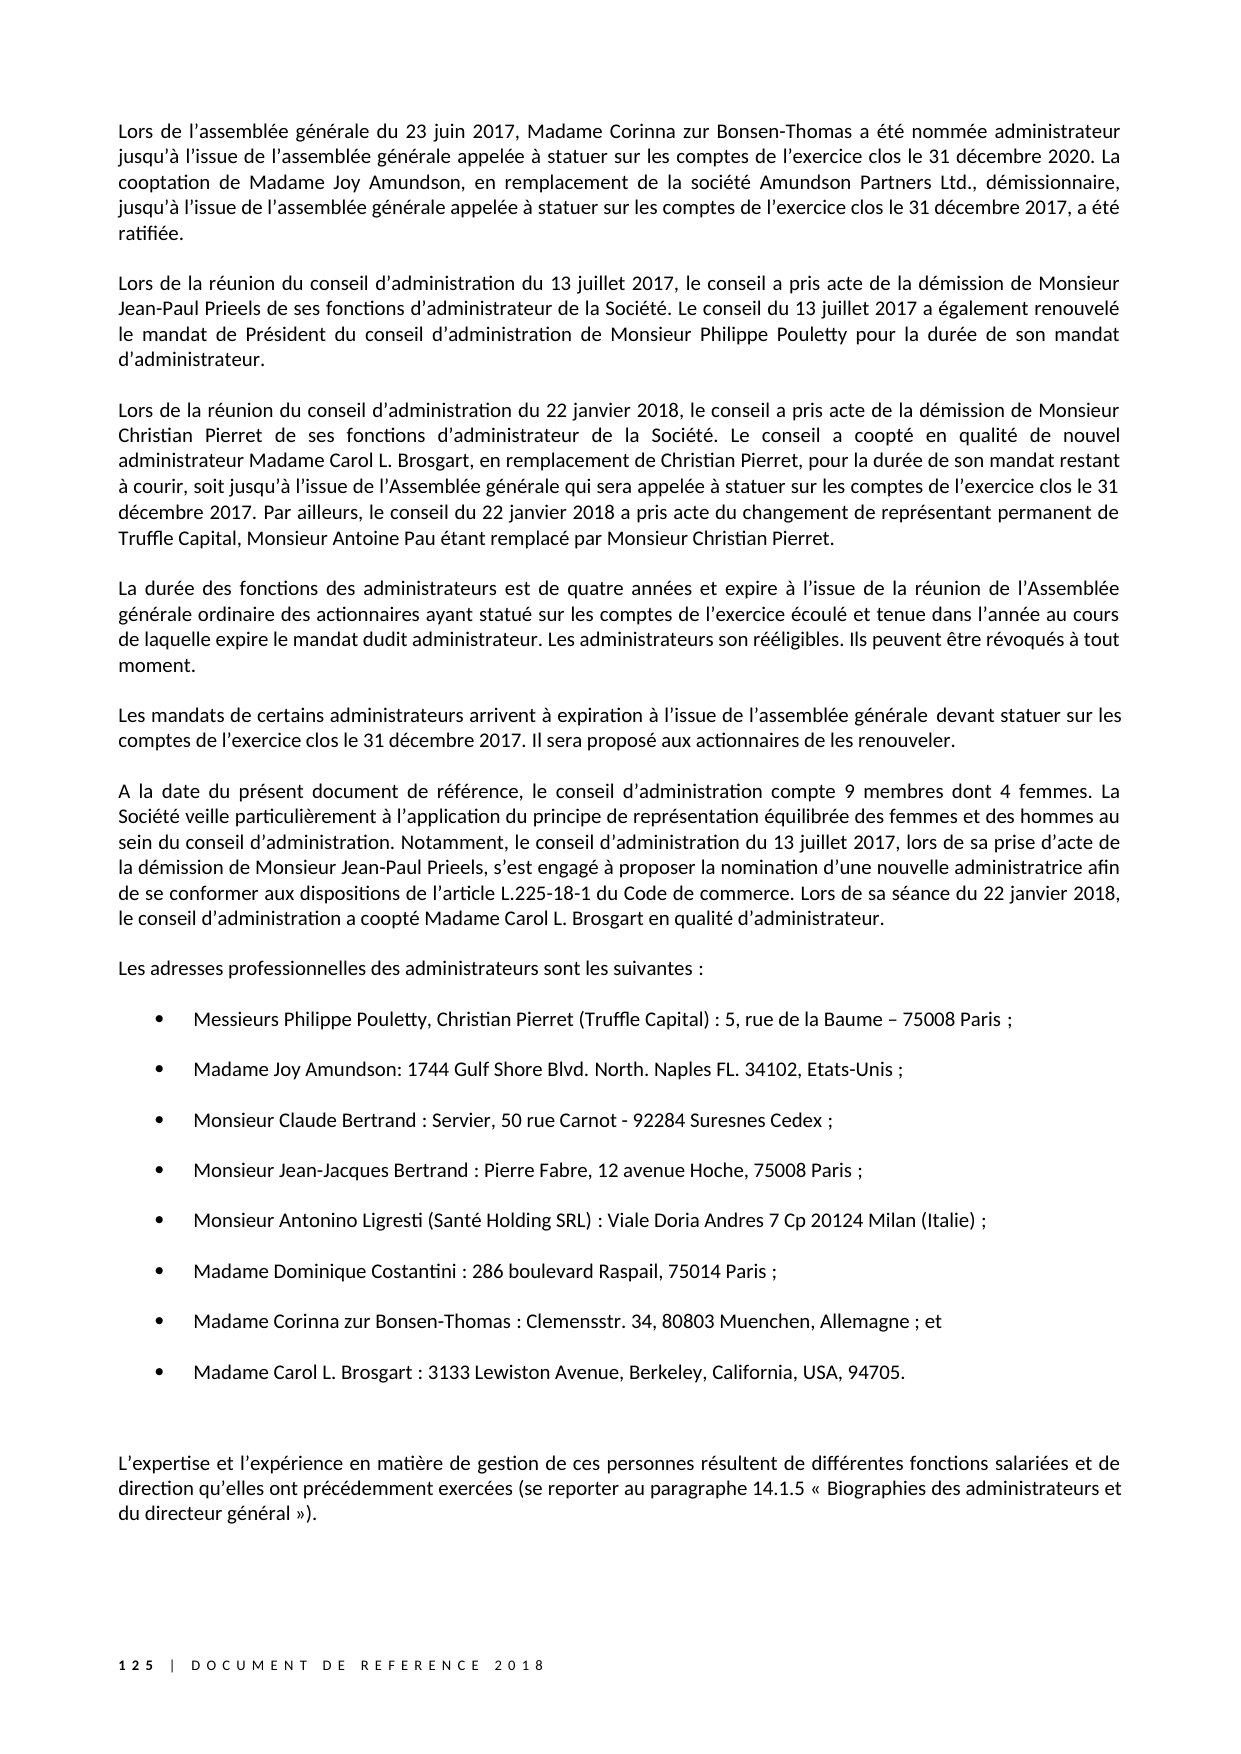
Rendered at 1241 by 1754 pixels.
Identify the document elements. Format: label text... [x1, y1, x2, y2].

text Les mandats de certains administrateurs arrivent à expiration à l’issue de l’assemblée générale devant statuer sur les comptes de l’exercice clos le 31 décembre 2017. Il sera proposé aux actionnaires de les renouveler. [118, 702, 1122, 753]
text L’expertise et l’expérience en matière de gestion de ces personnes résultent de différentes fonctions salariées et de direction qu’elles ont précédemment exercées (se reporter au paragraphe 14.1.5 « Biographies des administrateurs et du directeur général »). [118, 1450, 1122, 1526]
list Messieurs Philippe Pouletty, Christian Pierret (Truffle Capital) : 5, rue de la Baume – 75008 Paris ; [156, 1006, 1122, 1031]
list Madame Corinna zur Bonsen-Thomas : Clemensstr. 34, 80803 Muenchen, Allemagne ; et [156, 1308, 1122, 1334]
list Madame Dominique Costantini : 286 boulevard Raspail, 75014 Paris ; [156, 1258, 1122, 1283]
text Lors de la réunion du conseil d’administration du 13 juillet 2017, le conseil a pris acte de la démission de Monsieur Jean-Paul Prieels de ses fonctions d’administrateur de la Société. Le conseil du 13 juillet 2017 a également renouvelé le mandat de Président du conseil d’administration de Monsieur Philippe Pouletty pour la durée de son mandat d’administrateur. [118, 270, 1122, 372]
text A la date du présent document de référence, le conseil d’administration compte 9 membres dont 4 femmes. La Société veille particulièrement à l’application du principe de représentation équilibrée des femmes et des hommes au sein du conseil d’administration. Notamment, le conseil d’administration du 13 juillet 2017, lors de sa prise d’acte de la démission de Monsieur Jean-Paul Prieels, s’est engagé à proposer la nomination d’une nouvelle administratrice afin de se conformer aux dispositions de l’article L.225-18-1 du Code de commerce. Lors de sa séance du 22 janvier 2018, le conseil d’administration a coopté Madame Carol L. Brosgart en qualité d’administrateur. [118, 778, 1122, 931]
text Lors de la réunion du conseil d’administration du 22 janvier 2018, le conseil a pris acte de la démission de Monsieur Christian Pierret de ses fonctions d’administrateur de la Société. Le conseil a coopté en qualité de nouvel administrateur Madame Carol L. Brosgart, en remplacement de Christian Pierret, pour la durée de son mandat restant à courir, soit jusqu’à l’issue de l’Assemblée générale qui sera appelée à statuer sur les comptes de l’exercice clos le 31 décembre 2017. Par ailleurs, le conseil du 22 janvier 2018 a pris acte du changement de représentant permanent de Truffle Capital, Monsieur Antoine Pau étant remplacé par Monsieur Christian Pierret. [118, 397, 1122, 551]
text Les adresses professionnelles des administrateurs sont les suivantes : [118, 956, 1122, 981]
list Monsieur Claude Bertrand : Servier, 50 rue Carnot - 92284 Suresnes Cedex ; [156, 1107, 1122, 1132]
list Monsieur Jean-Jacques Bertrand : Pierre Fabre, 12 avenue Hoche, 75008 Paris ; [156, 1157, 1122, 1183]
text La durée des fonctions des administrateurs est de quatre années et expire à l’issue de la réunion de l’Assemblée générale ordinaire des actionnaires ayant statué sur les comptes de l’exercice écoulé et tenue dans l’année au cours de laquelle expire le mandat dudit administrateur. Les administrateurs son rééligibles. Ils peuvent être révoqués à tout moment. [118, 576, 1122, 677]
list Monsieur Antonino Ligresti (Santé Holding SRL) : Viale Doria Andres 7 Cp 20124 Milan (Italie) ; [156, 1208, 1122, 1233]
list Madame Carol L. Brosgart : 3133 Lewiston Avenue, Berkeley, California, USA, 94705. [156, 1359, 1122, 1384]
text Lors de l’assemblée générale du 23 juin 2017, Madame Corinna zur Bonsen-Thomas a été nommée administrateur jusqu’à l’issue de l’assemblée générale appelée à statuer sur les comptes de l’exercice clos le 31 décembre 2020. La cooptation de Madame Joy Amundson, en remplacement de la société Amundson Partners Ltd., démissionnaire, jusqu’à l’issue de l’assemblée générale appelée à statuer sur les comptes de l’exercice clos le 31 décembre 2017, a été ratifiée. [118, 118, 1122, 245]
list Madame Joy Amundson: 1744 Gulf Shore Blvd. North. Naples FL. 34102, Etats-Unis ; [156, 1056, 1122, 1082]
